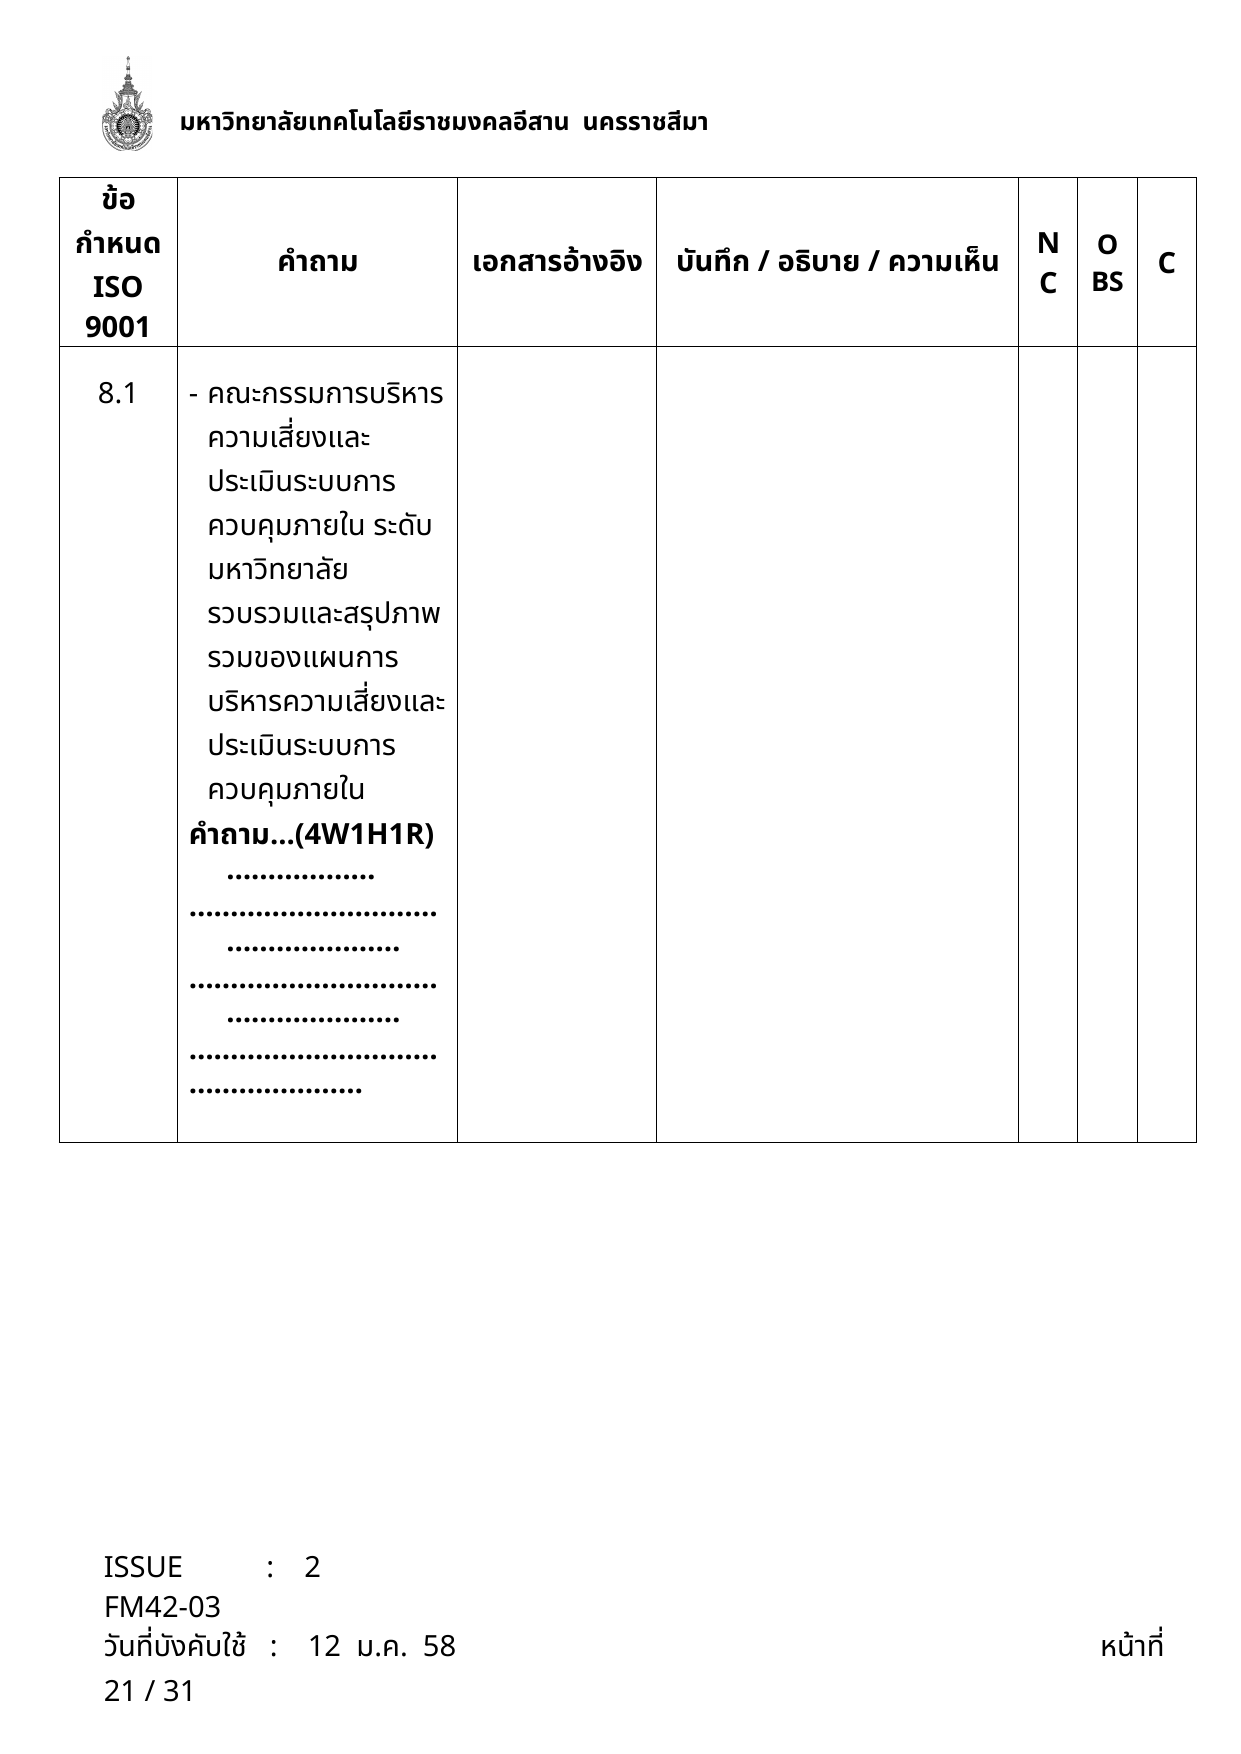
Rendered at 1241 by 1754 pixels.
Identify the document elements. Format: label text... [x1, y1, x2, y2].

table_header เอกสารอ้างอิง [458, 178, 656, 346]
table_cell 8.1 [60, 347, 177, 1142]
table_cell [1078, 347, 1137, 1142]
table_cell [1019, 347, 1077, 1142]
table_header OBS [1078, 178, 1137, 346]
table_header NC [1019, 178, 1077, 346]
table_cell [458, 347, 656, 1142]
table_header C [1138, 178, 1196, 346]
table_header บันทึก / อธิบาย / ความเห็น [657, 178, 1018, 346]
table_cell [1138, 347, 1196, 1142]
picture [102, 56, 153, 151]
table_cell คณะกรรมการบริหารความเสี่ยงและประเมินระบบการควบคุมภายใน ระดับมหาวิทยาลัย รวบรวมและสรุปภาพรวมของแผนการบริหารความเสี่ยงและประเมินระบบการควบคุมภายใน คำถาม...(4W1H1R)……………… …………………………………………… …………………………………………… …………………………………………… [178, 347, 457, 1142]
table_cell [657, 347, 1018, 1142]
table_header ข้อกำหนด ISO 9001 [60, 178, 177, 346]
table_header คำถาม [178, 178, 457, 346]
